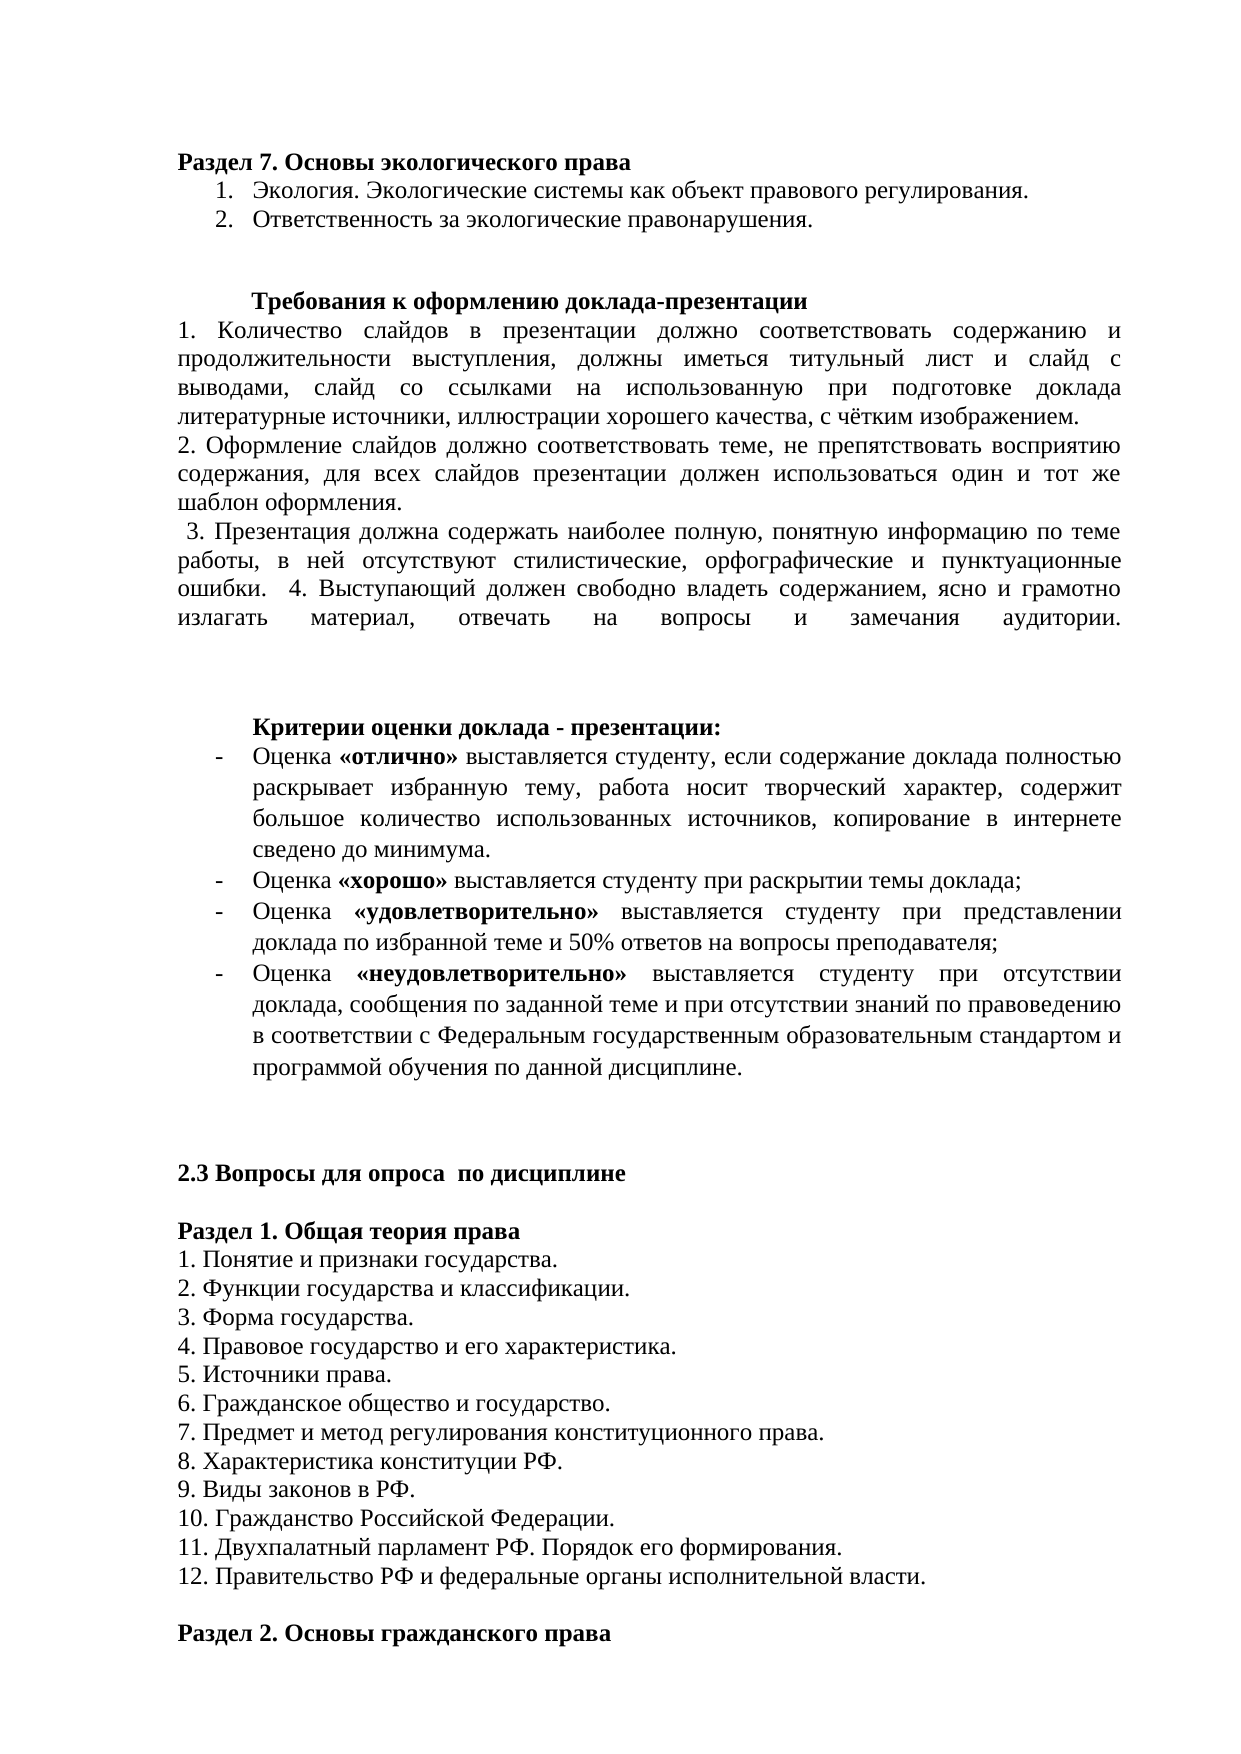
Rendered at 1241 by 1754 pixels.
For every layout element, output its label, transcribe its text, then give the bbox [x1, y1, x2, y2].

text 10. Гражданство Российской Федерации. [177, 1503, 1122, 1532]
text 12. Правительство РФ и федеральные органы исполнительной власти. [177, 1561, 1122, 1589]
text Требования к оформлению доклада-презентации [177, 286, 1122, 315]
text 11. Двухпалатный парламент РФ. Порядок его формирования. [177, 1532, 1122, 1561]
text Раздел 7. Основы экологического права [177, 147, 1122, 176]
list Ответственность за экологические правонарушения. [215, 204, 1122, 233]
text 7. Предмет и метод регулирования конституционного права. [177, 1417, 1122, 1446]
text 6. Гражданское общество и государство. [177, 1388, 1122, 1417]
text 1. Количество слайдов в презентации должно соответствовать содержанию и продолжительности выступления, должны иметься титульный лист и слайд с выводами, слайд со ссылками на использованную при подготовке доклада литературные источники, иллюстрации хорошего качества, с чётким изображением. [177, 315, 1122, 430]
list Оценка «хорошо» выставляется студенту при раскрытии темы доклада; [215, 865, 1122, 894]
list Оценка «удовлетворительно» выставляется студенту при представлении доклада по избранной теме и 50% ответов на вопросы преподавателя; [215, 896, 1122, 956]
list Оценка «неудовлетворительно» выставляется студенту при отсутствии доклада, сообщения по заданной теме и при отсутствии знаний по правоведению в соответствии с Федеральным государственным образовательным стандартом и программой обучения по данной дисциплине. [215, 958, 1122, 1080]
text Раздел 1. Общая теория права [177, 1216, 1122, 1244]
text 9. Виды законов в РФ. [177, 1474, 1122, 1503]
text Раздел 2. Основы гражданского права [177, 1618, 1122, 1647]
text 4. Правовое государство и его характеристика. [177, 1331, 1122, 1359]
text 8. Характеристика конституции РФ. [177, 1446, 1122, 1474]
list Экология. Экологические системы как объект правового регулирования. [215, 176, 1122, 204]
text 2.3 Вопросы для опроса по дисциплине [177, 1158, 1122, 1187]
text 3. Презентация должна содержать наиболее полную, понятную информацию по теме работы, в ней отсутствуют стилистические, орфографические и пунктуационные ошибки. 4. Выступающий должен свободно владеть содержанием, ясно и грамотно излагать материал, отвечать на вопросы и замечания аудитории. [177, 516, 1122, 655]
text 2. Функции государства и классификации. [177, 1273, 1122, 1302]
text 2. Оформление слайдов должно соответствовать теме, не препятствовать восприятию содержания, для всех слайдов презентации должен использоваться один и тот же шаблон оформления. [177, 430, 1122, 516]
list Оценка «отлично» выставляется студенту, если содержание доклада полностью раскрывает избранную тему, работа носит творческий характер, содержит большое количество использованных источников, копирование в интернете сведено до минимума. [215, 741, 1122, 863]
text 5. Источники права. [177, 1359, 1122, 1388]
text 3. Форма государства. [177, 1302, 1122, 1331]
text Критерии оценки доклада - презентации: [252, 712, 1122, 741]
text 1. Понятие и признаки государства. [177, 1244, 1122, 1273]
